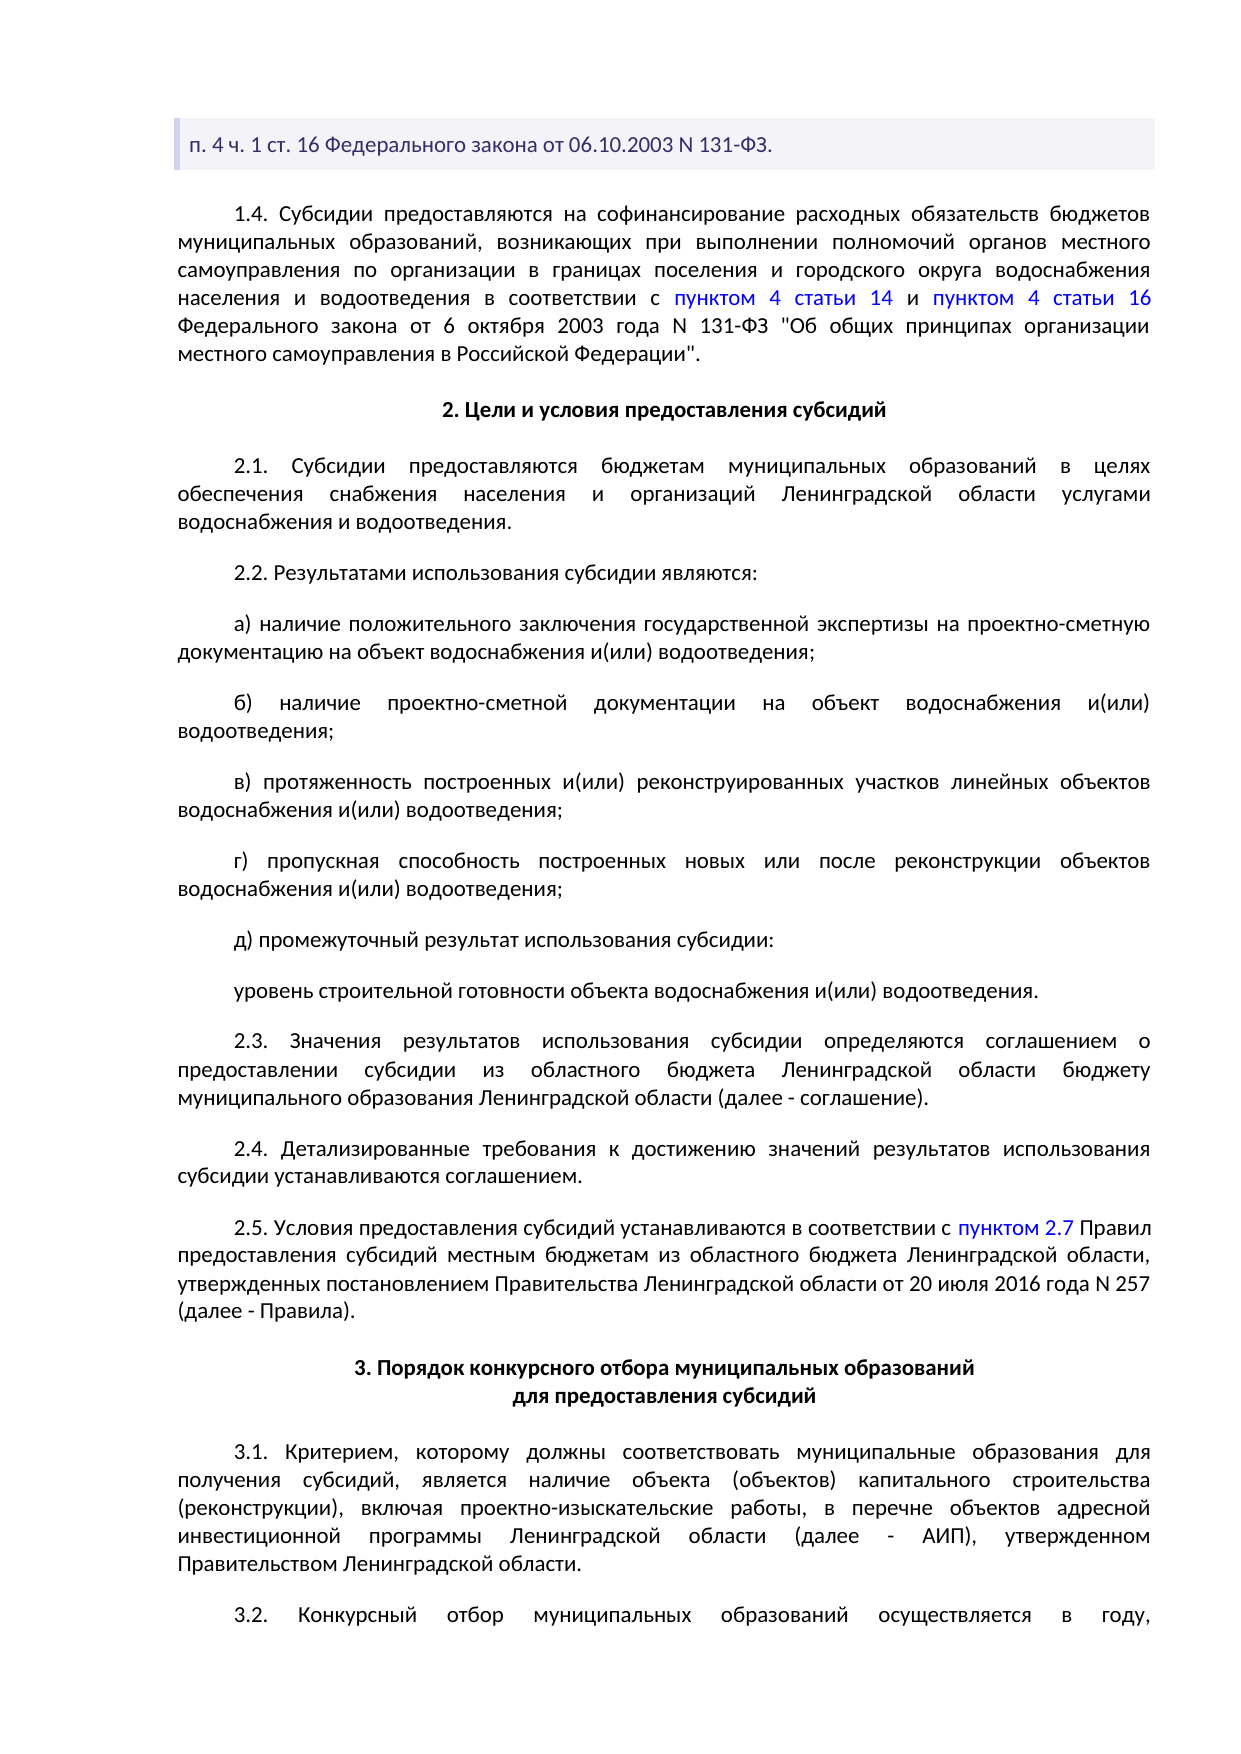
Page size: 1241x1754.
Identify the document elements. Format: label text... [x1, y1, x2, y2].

title 2. Цели и условия предоставления субсидий [177, 395, 1152, 423]
text г) пропускная способность построенных новых или после реконструкции объектов водоснабжения и(или) водоотведения; [177, 846, 1152, 902]
text а) наличие положительного заключения государственной экспертизы на проектно-сметную документацию на объект водоснабжения и(или) водоотведения; [177, 609, 1152, 665]
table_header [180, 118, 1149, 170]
text 2.4. Детализированные требования к достижению значений результатов использования субсидии устанавливаются соглашением. [177, 1134, 1152, 1190]
text 2.5. Условия предоставления субсидий устанавливаются в соответствии с пунктом 2.7 Правил предоставления субсидий местным бюджетам из областного бюджета Ленинградской области, утвержденных постановлением Правительства Ленинградской области от 20 июля 2016 года N 257 (далее - Правила). [177, 1213, 1152, 1325]
text д) промежуточный результат использования субсидии: [177, 925, 1152, 953]
title для предоставления субсидий [177, 1381, 1152, 1409]
text б) наличие проектно-сметной документации на объект водоснабжения и(или) водоотведения; [177, 688, 1152, 744]
text 3.1. Критерием, которому должны соответствовать муниципальные образования для получения субсидий, является наличие объекта (объектов) капитального строительства (реконструкции), включая проектно-изыскательские работы, в перечне объектов адресной инвестиционной программы Ленинградской области (далее - АИП), утвержденном Правительством Ленинградской области. [177, 1437, 1152, 1577]
title 3. Порядок конкурсного отбора муниципальных образований [177, 1353, 1152, 1381]
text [177, 1600, 1152, 1628]
text 2.3. Значения результатов использования субсидии определяются соглашением о предоставлении субсидии из областного бюджета Ленинградской области бюджету муниципального образования Ленинградской области (далее - соглашение). [177, 1027, 1152, 1111]
text 1.4. Субсидии предоставляются на софинансирование расходных обязательств бюджетов муниципальных образований, возникающих при выполнении полномочий органов местного самоуправления по организации в границах поселения и городского округа водоснабжения населения и водоотведения в соответствии с пунктом 4 статьи 14 и пунктом 4 статьи 16 Федерального закона от 6 октября 2003 года N 131-ФЗ "Об общих принципах организации местного самоуправления в Российской Федерации". [177, 199, 1152, 367]
text 2.2. Результатами использования субсидии являются: [177, 558, 1152, 586]
text уровень строительной готовности объекта водоснабжения и(или) водоотведения. [177, 976, 1152, 1004]
text в) протяженность построенных и(или) реконструированных участков линейных объектов водоснабжения и(или) водоотведения; [177, 767, 1152, 823]
text 2.1. Субсидии предоставляются бюджетам муниципальных образований в целях обеспечения снабжения населения и организаций Ленинградской области услугами водоснабжения и водоотведения. [177, 451, 1152, 535]
